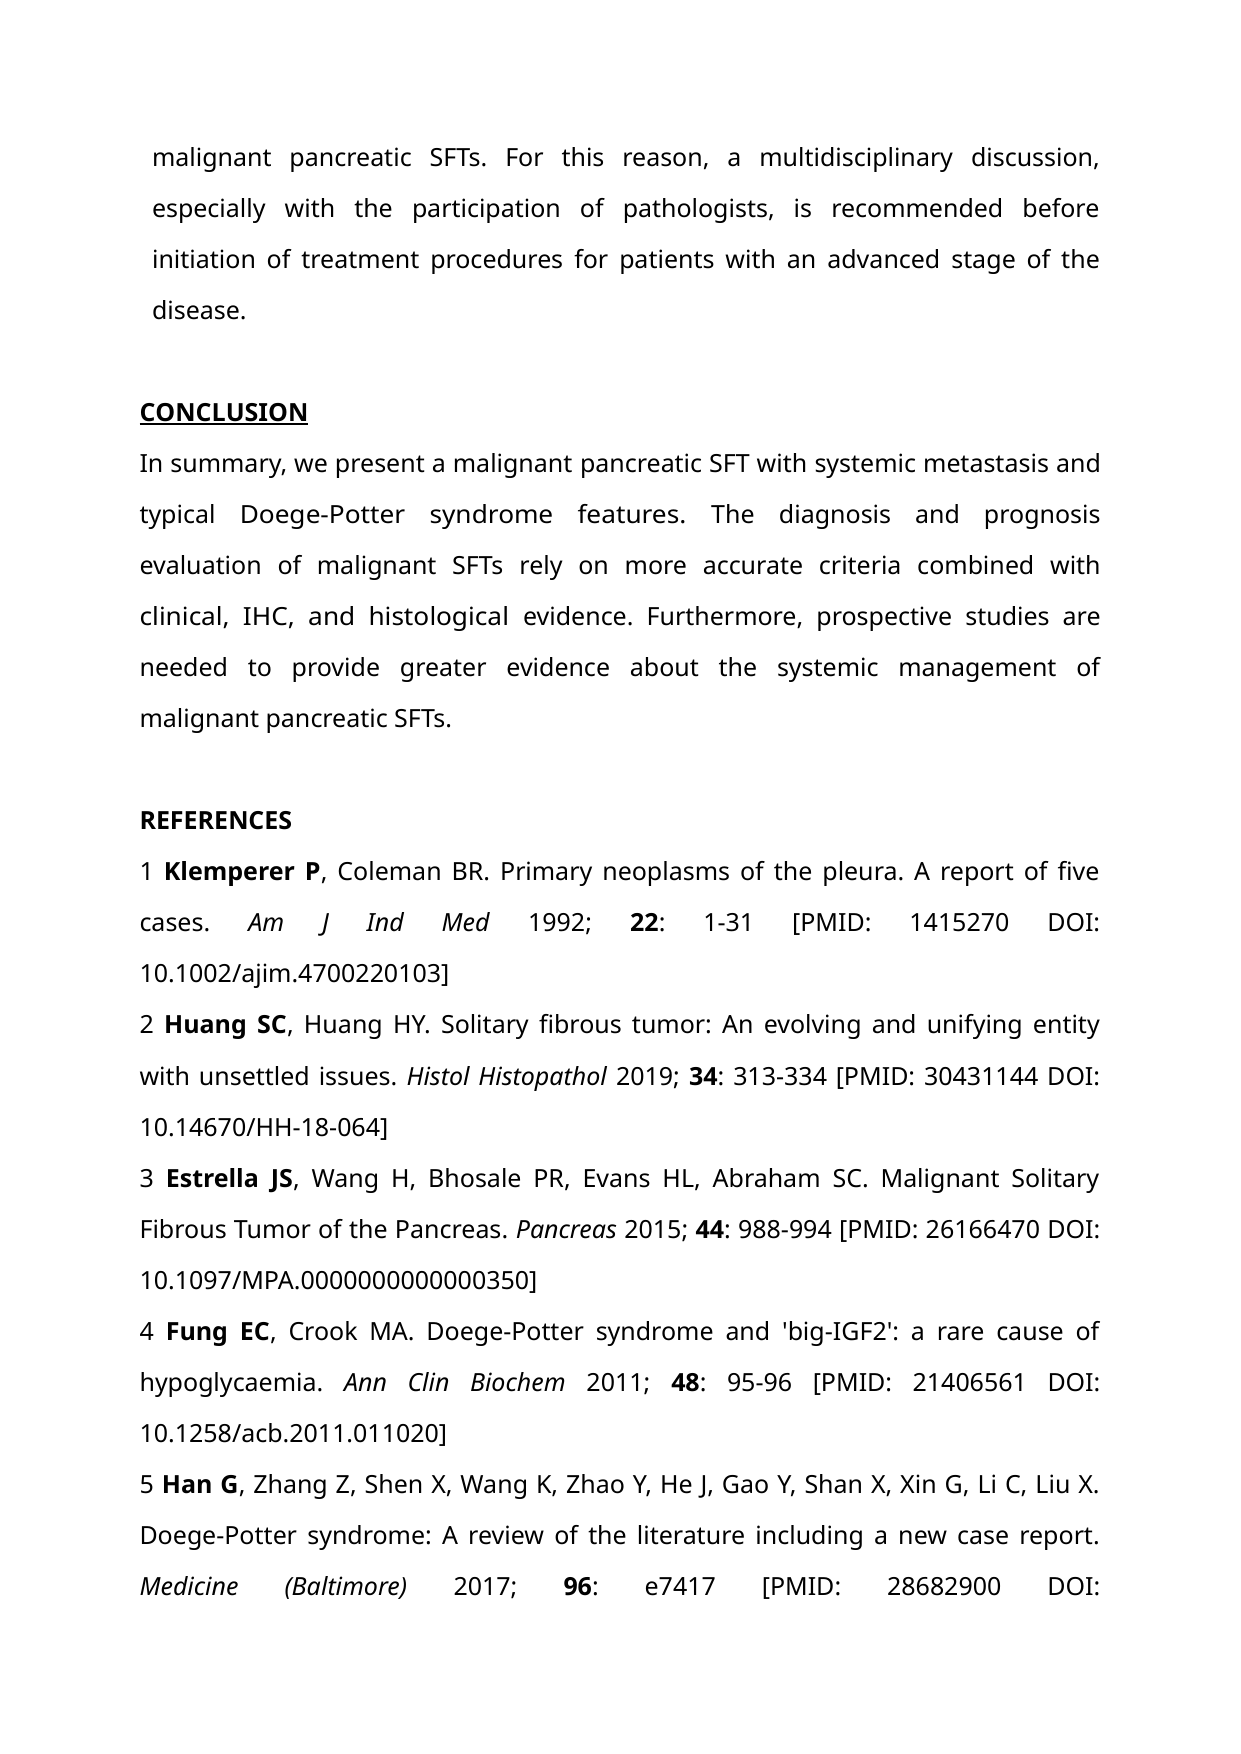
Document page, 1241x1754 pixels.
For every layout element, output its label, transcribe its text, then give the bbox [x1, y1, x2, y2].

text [139, 1466, 1101, 1603]
list CONCLUSION [139, 394, 1089, 429]
list REFERENCES [139, 803, 1089, 837]
text 2 Huang SC, Huang HY. Solitary fibrous tumor: An evolving and unifying entity with unsettled issues. Histol Histopathol 2019; 34: 313-334 [PMID: 30431144 DOI: 10.14670/HH-18-064] [139, 1007, 1101, 1143]
text 4 Fung EC, Crook MA. Doege-Potter syndrome and 'big-IGF2': a rare cause of hypoglycaemia. Ann Clin Biochem 2011; 48: 95-96 [PMID: 21406561 DOI: 10.1258/acb.2011.011020] [139, 1313, 1101, 1449]
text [152, 139, 1101, 327]
text 3 Estrella JS, Wang H, Bhosale PR, Evans HL, Abraham SC. Malignant Solitary Fibrous Tumor of the Pancreas. Pancreas 2015; 44: 988-994 [PMID: 26166470 DOI: 10.1097/MPA.0000000000000350] [139, 1160, 1101, 1296]
text 1 Klemperer P, Coleman BR. Primary neoplasms of the pleura. A report of five cases. Am J Ind Med 1992; 22: 1-31 [PMID: 1415270 DOI: 10.1002/ajim.4700220103] [139, 854, 1101, 990]
text In summary, we present a malignant pancreatic SFT with systemic metastasis and typical Doege-Potter syndrome features. The diagnosis and prognosis evaluation of malignant SFTs rely on more accurate criteria combined with clinical, IHC, and histological evidence. Furthermore, prospective studies are needed to provide greater evidence about the systemic management of malignant pancreatic SFTs. [139, 446, 1101, 735]
